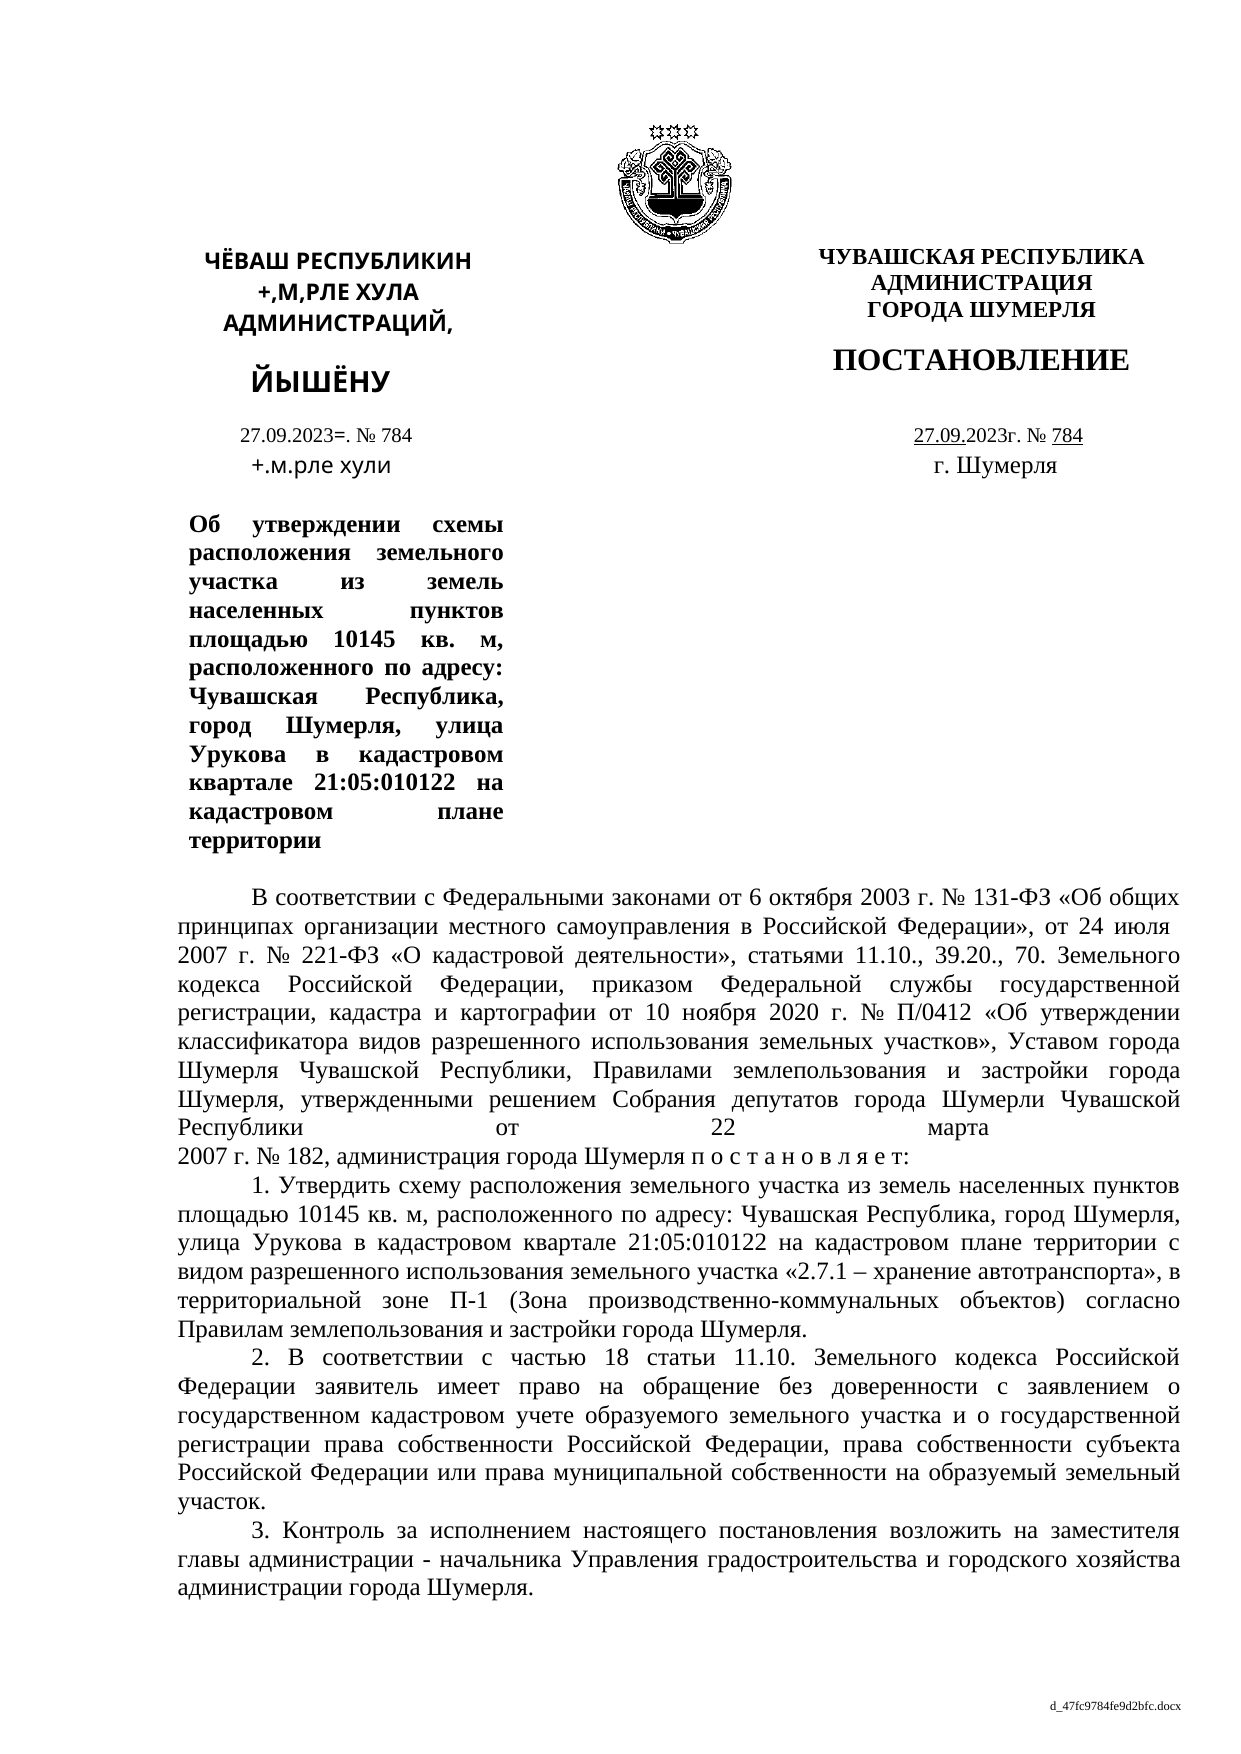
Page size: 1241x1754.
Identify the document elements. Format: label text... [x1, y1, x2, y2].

table_header Об утверждении схемы расположения земельного участка из земель населенных пунктов площадью 10145 кв. м, расположенного по адресу: Чувашская Республика, город Шумерля, улица Урукова в кадастровом квартале 21:05:010122 на кадастровом плане территории [177, 509, 515, 854]
text +.м.рле хули г. Шумерля [251, 449, 1181, 480]
picture [613, 119, 738, 252]
text В соответствии с Федеральными законами от 6 октября 2003 г. № 131-ФЗ «Об общих принципах организации местного самоуправления в Российской Федерации», от 24 июля 2007 г. № 221-ФЗ «О кадастровой деятельности», статьями 11.10., 39.20., 70. Земельного кодекса Российской Федерации, приказом Федеральной службы государственной регистрации, кадастра и картографии от 10 ноября 2020 г. № П/0412 «Об утверждении классификатора видов разрешенного использования земельных участков», Уставом города Шумерля Чувашской Республики, Правилами землепользования и застройки города Шумерля, утвержденными решением Собрания депутатов города Шумерли Чувашской Республики от 22 марта 2007 г. № 182, администрация города Шумерля п о с т а н о в л я е т: [177, 882, 1181, 1170]
text 3. Контроль за исполнением настоящего постановления возложить на заместителя главы администрации - начальника Управления градостроительства и городского хозяйства администрации города Шумерля. [177, 1515, 1181, 1601]
text 1. Утвердить схему расположения земельного участка из земель населенных пунктов площадью 10145 кв. м, расположенного по адресу: Чувашская Республика, город Шумерля, улица Урукова в кадастровом квартале 21:05:010122 на кадастровом плане территории с видом разрешенного использования земельного участка «2.7.1 – хранение автотранспорта», в территориальной зоне П-1 (Зона производственно-коммунальных объектов) согласно Правилам землепользования и застройки города Шумерля. [177, 1170, 1181, 1342]
text 2. В соответствии с частью 18 статьи 11.10. Земельного кодекса Российской Федерации заявитель имеет право на обращение без доверенности с заявлением о государственном кадастровом учете образуемого земельного участка и о государственной регистрации права собственности Российской Федерации, права собственности субъекта Российской Федерации или права муниципальной собственности на образуемый земельный участок. [177, 1342, 1181, 1515]
text 27.09.2023=. № 784 27.09.2023г. № 784 [177, 420, 1181, 449]
